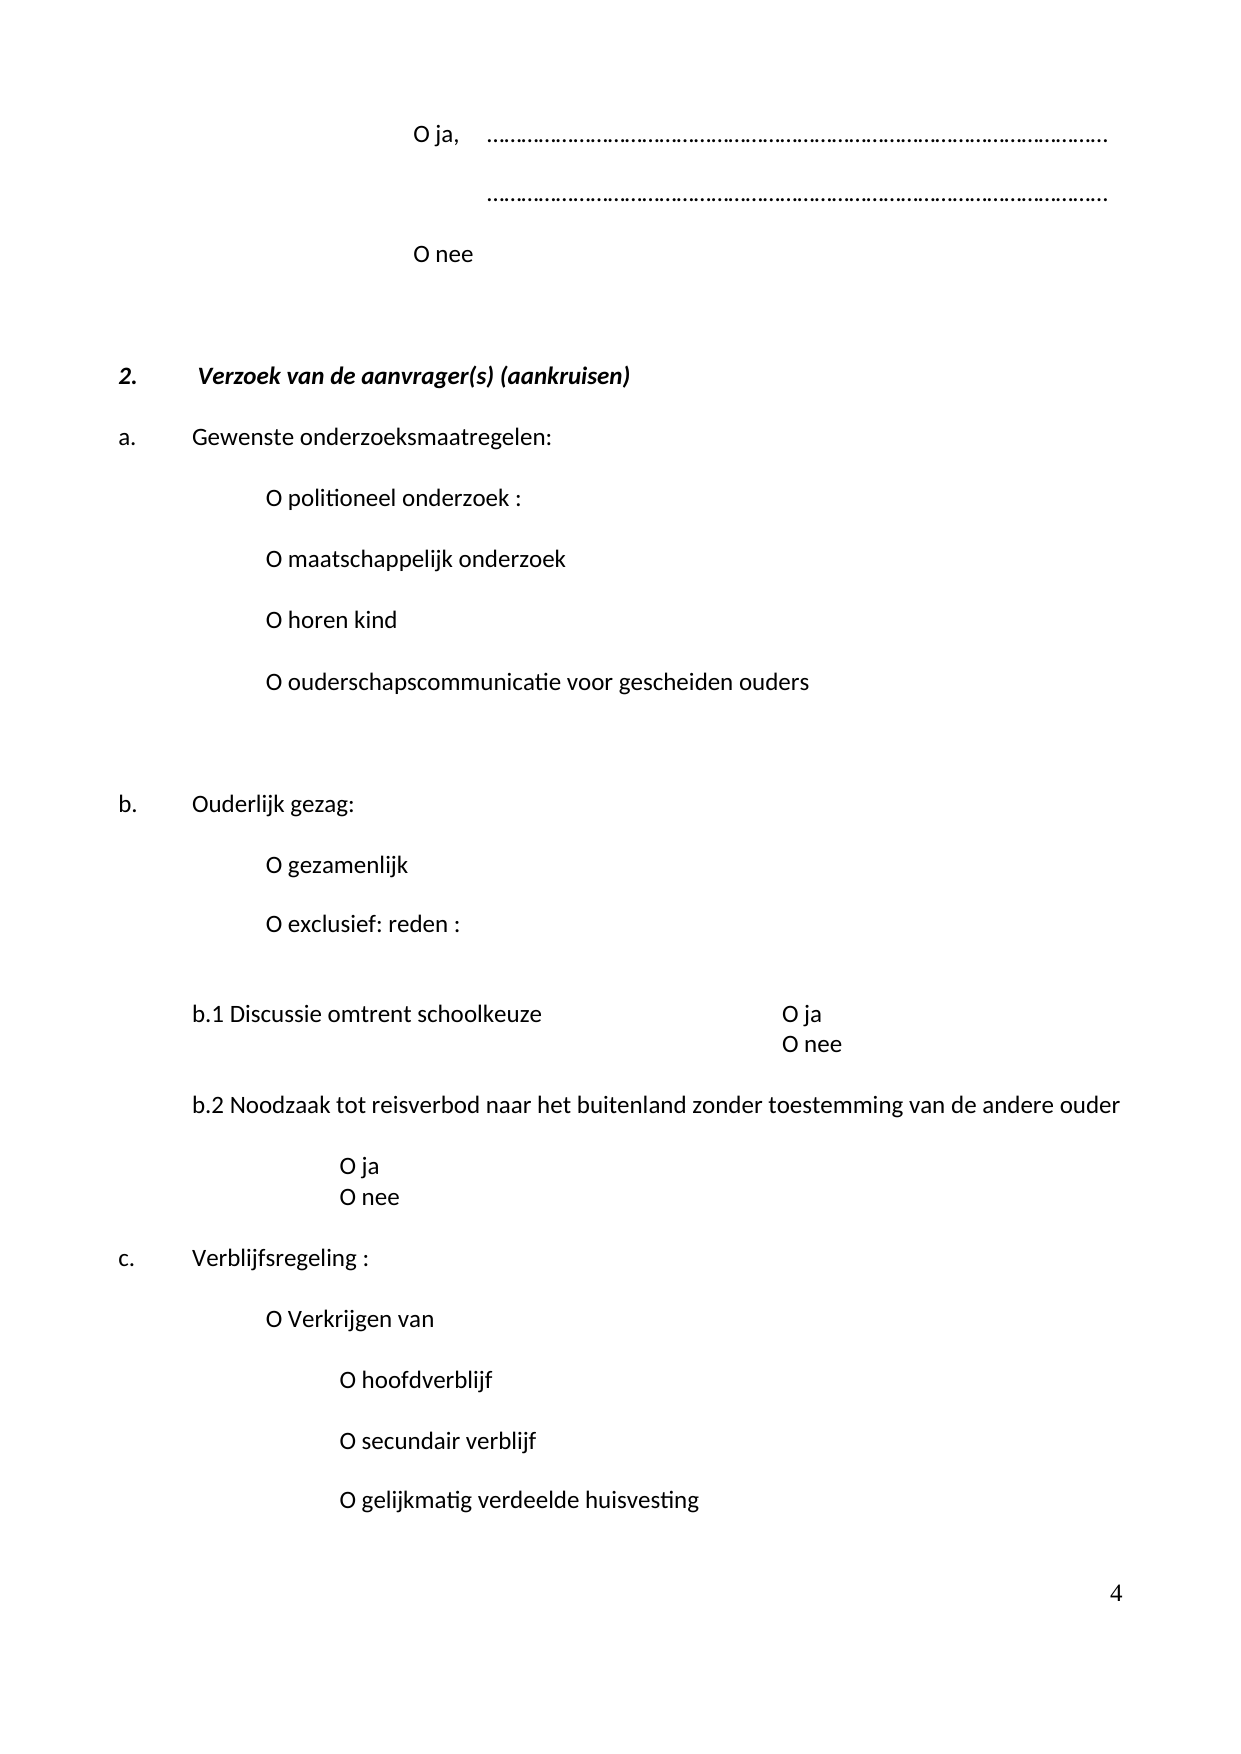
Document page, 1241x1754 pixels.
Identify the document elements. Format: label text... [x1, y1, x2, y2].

text c. Verblijfsregeling : [118, 1242, 1122, 1273]
text O horen kind [266, 605, 1122, 635]
text ……………………………………………………………………………………………… [265, 177, 1122, 208]
text O hoofdverblijf [118, 1364, 1122, 1395]
text O secundair verblijf [118, 1425, 1122, 1456]
text b.2 Noodzaak tot reisverbod naar het buitenland zonder toestemming van de andere ouder [118, 1089, 1122, 1120]
text O ja [266, 1151, 1122, 1181]
text b. Ouderlijk gezag: [118, 788, 1122, 818]
text O exclusief: reden : [118, 908, 1122, 939]
text a. Gewenste onderzoeksmaatregelen: [118, 422, 1122, 452]
text O nee [118, 1028, 1122, 1059]
text O nee [118, 1181, 1122, 1212]
text b.1 Discussie omtrent schoolkeuze O ja [118, 998, 1122, 1028]
text O maatschappelijk onderzoek [118, 544, 1122, 574]
text O nee [265, 238, 1122, 269]
text O gelijkmatig verdeelde huisvesting [118, 1484, 1122, 1515]
text O politioneel onderzoek : [118, 483, 1122, 513]
text 2. Verzoek van de aanvrager(s) (aankruisen) [118, 361, 1122, 391]
text O ouderschapscommunicatie voor gescheiden ouders [192, 666, 1122, 696]
text O gezamenlijk [118, 849, 1122, 879]
text O ja, ……………………………………………………………………………………………… [265, 118, 1122, 149]
text O Verkrijgen van [118, 1303, 1122, 1334]
